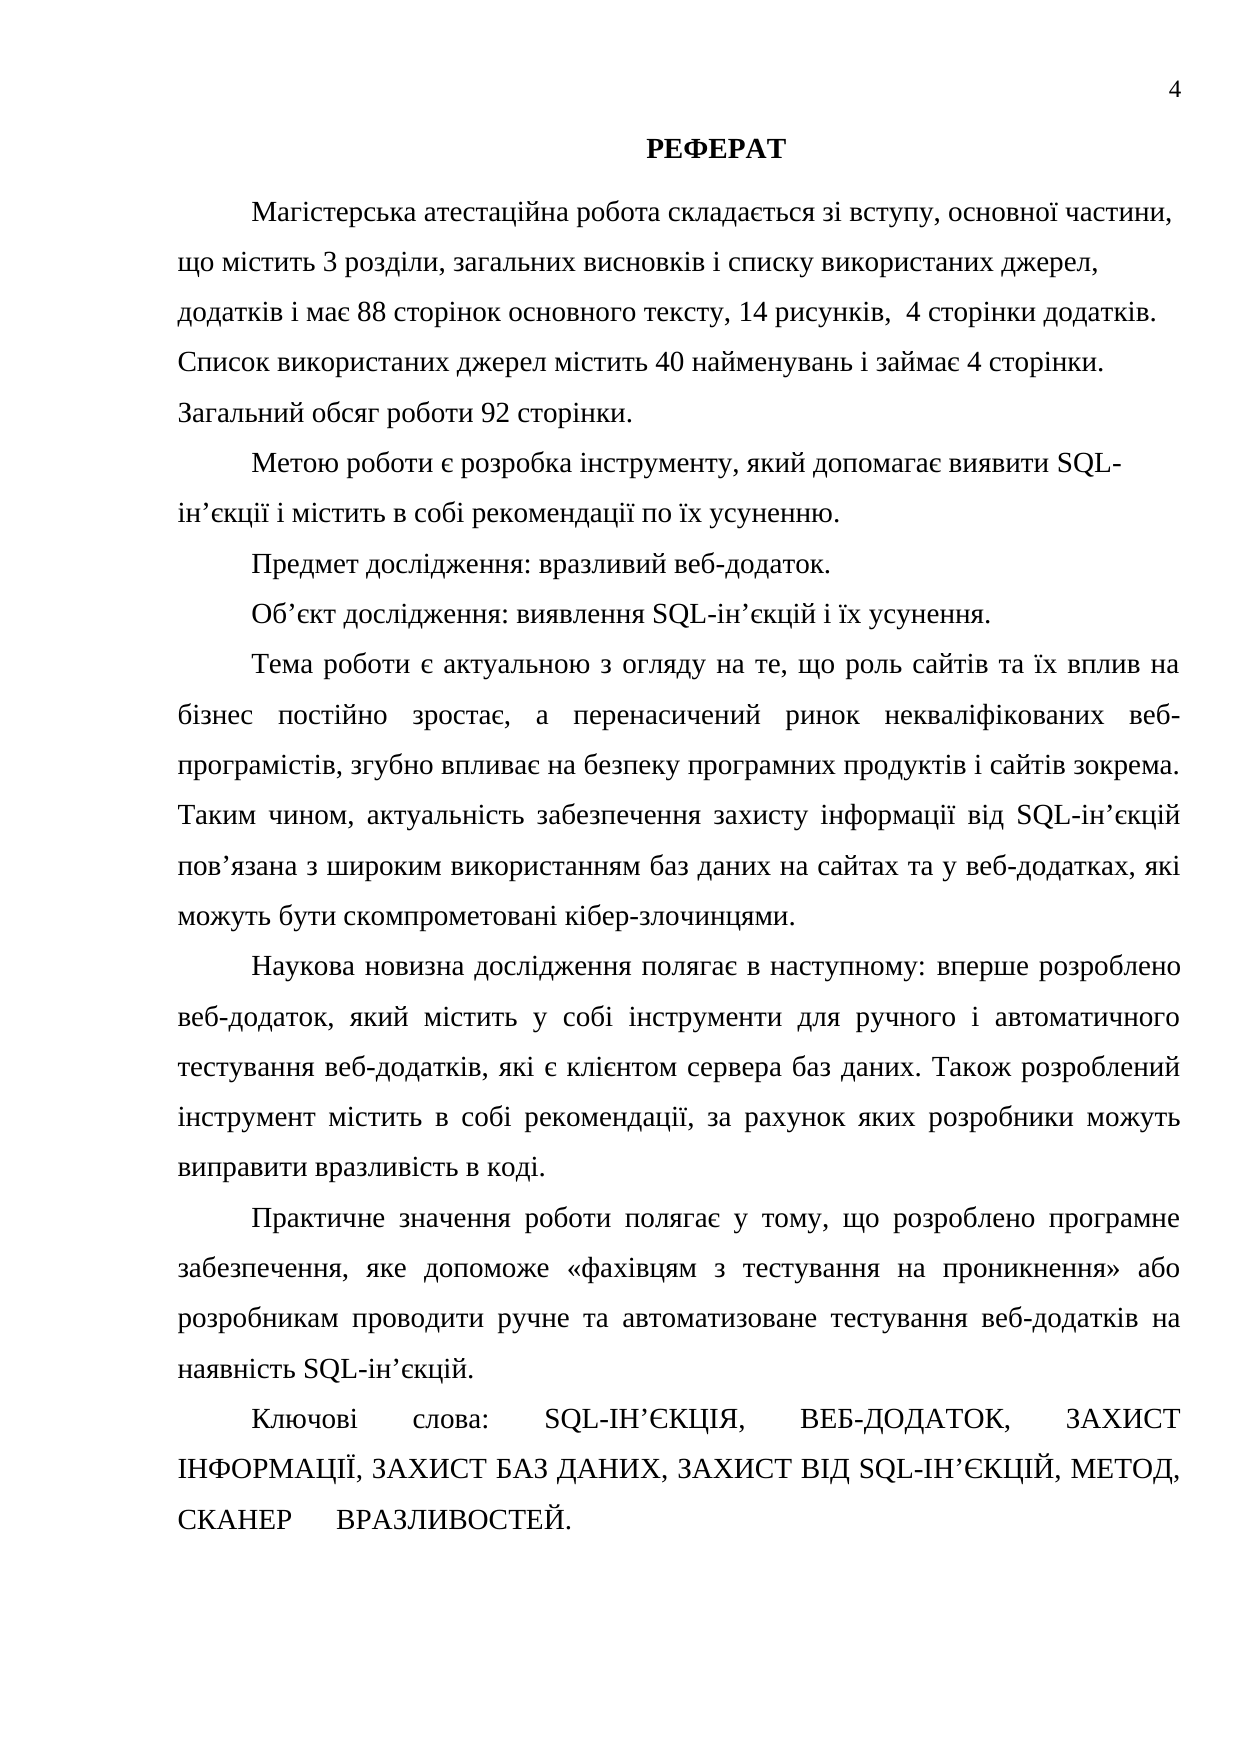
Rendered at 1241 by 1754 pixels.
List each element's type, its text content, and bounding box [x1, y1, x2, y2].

text РЕФЕРАТ [177, 131, 1181, 165]
text Метою роботи є розробка інструменту, який допомагає виявити SQL-ін’єкції і містить в собі рекомендації по їх усуненню. [177, 445, 1181, 529]
text Магістерська атестаційна робота складається зі вступу, основної частини, що містить 3 розділи, загальних висновків і списку використаних джерел, додатків і має 88 сторінок основного тексту, 14 рисунків, 4 сторінки додатків. Список використаних джерел містить 40 найменувань і займає 4 сторінки. Загальний обсяг роботи 92 сторінки. [177, 194, 1181, 428]
list Тема роботи є актуальною з огляду на те, що роль сайтів та їх вплив на бізнес постійно зростає, а перенасичений ринок некваліфікованих веб-програмістів, згубно впливає на безпеку програмних продуктів і сайтів зокрема. Таким чином, актуальність забезпечення захисту інформації від SQL-ін’єкцій пов’язана з широким використанням баз даних на сайтах та у веб-додатках, які можуть бути скомпрометовані кібер-злочинцями. [177, 646, 1181, 932]
list Наукова новизна дослідження полягає в наступному: вперше розроблено веб-додаток, який містить у собі інструменти для ручного і автоматичного тестування веб-додатків, які є клієнтом сервера баз даних. Також розроблений інструмент містить в собі рекомендації, за рахунок яких розробники можуть виправити вразливість в коді. [177, 948, 1181, 1183]
text Ключові слова: SQL-ІН’ЄКЦІЯ, ВЕБ-ДОДАТОК, ЗАХИСТ ІНФОРМАЦІЇ, ЗАХИСТ БАЗ ДАНИХ, ЗАХИСТ ВІД SQL-ІН’ЄКЦІЙ, МЕТОД, СКАНЕР ВРАЗЛИВОСТЕЙ. [177, 1401, 1181, 1535]
list Предмет дослідження: вразливий веб-додаток. [177, 546, 1181, 579]
list Об’єкт дослідження: виявлення SQL-ін’єкцій і їх усунення. [177, 596, 1181, 630]
list Практичне значення роботи полягає у тому, що розроблено програмне забезпечення, яке допоможе «фахівцям з тестування на проникнення» або розробникам проводити ручне та автоматизоване тестування веб-додатків на наявність SQL-ін’єкцій. [177, 1200, 1181, 1384]
